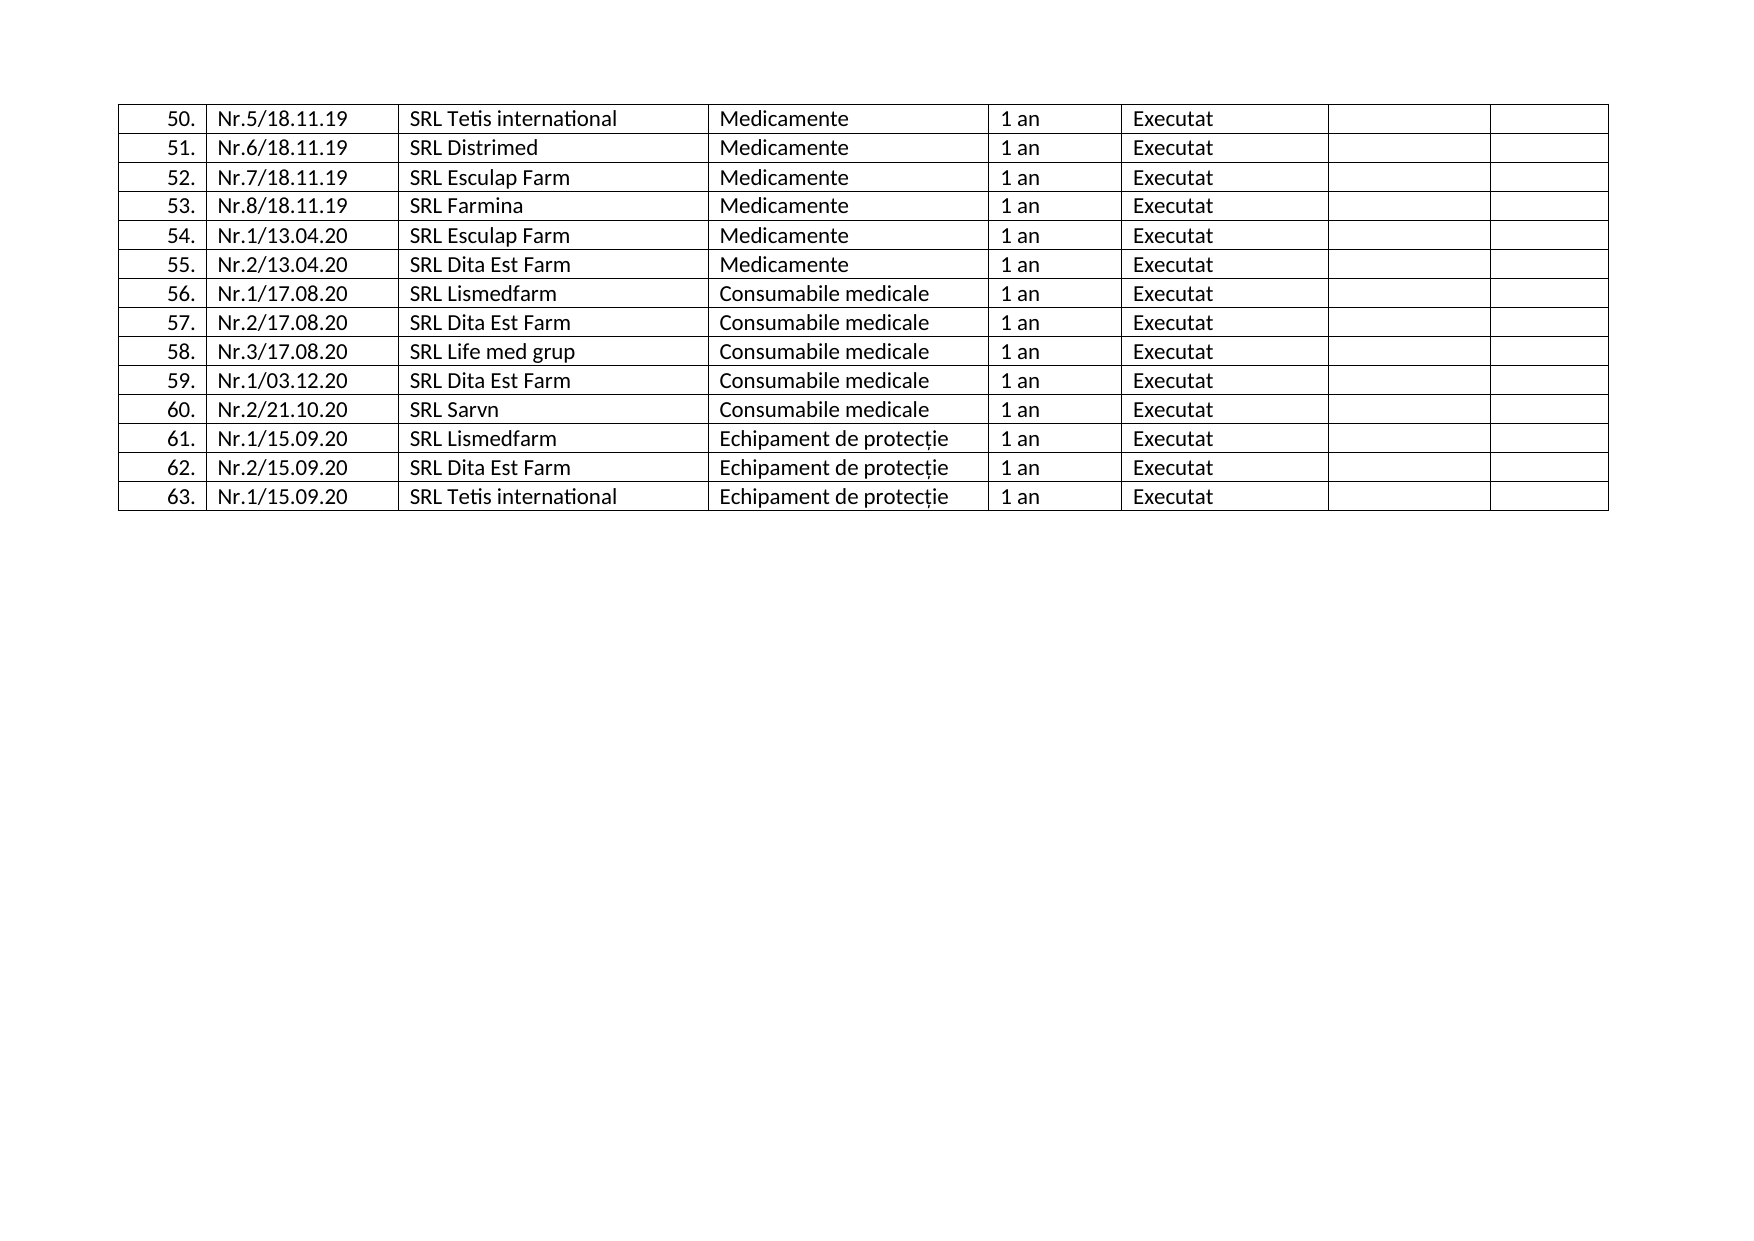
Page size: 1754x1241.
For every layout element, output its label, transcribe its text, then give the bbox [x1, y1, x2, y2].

table_cell Medicamente [709, 134, 988, 162]
table_cell Medicamente [709, 250, 988, 278]
table_cell Nr.5/18.11.19 [207, 105, 398, 132]
table_cell [1491, 337, 1608, 365]
table_cell SRL Dita Est Farm [399, 308, 708, 336]
table_cell SRL Dita Est Farm [399, 453, 708, 481]
table_cell [1491, 221, 1608, 249]
table_cell Executat [1122, 134, 1328, 162]
table_cell Nr.1/03.12.20 [207, 366, 398, 394]
table_cell Nr.1/17.08.20 [207, 279, 398, 307]
table_cell SRL Distrimed [399, 134, 708, 162]
table_cell [119, 337, 206, 365]
table_cell [1329, 424, 1490, 452]
table_cell 1 an [989, 221, 1121, 249]
table_cell Nr.3/17.08.20 [207, 337, 398, 365]
table_cell Consumabile medicale [709, 366, 988, 394]
table_cell Echipament de protecție [709, 482, 988, 510]
table_cell SRL Lismedfarm [399, 424, 708, 452]
table_cell Nr.1/15.09.20 [207, 482, 398, 510]
table_cell SRL Life med grup [399, 337, 708, 365]
table_cell [119, 250, 206, 278]
table_cell [119, 163, 206, 191]
table_cell [119, 192, 206, 220]
table_cell Executat [1122, 221, 1328, 249]
table_cell [1329, 482, 1490, 510]
table_cell Executat [1122, 163, 1328, 191]
table_cell [119, 221, 206, 249]
table_cell [1329, 134, 1490, 162]
table_cell [1329, 395, 1490, 423]
table_cell SRL Lismedfarm [399, 279, 708, 307]
table_cell 1 an [989, 250, 1121, 278]
table_cell Executat [1122, 482, 1328, 510]
table_cell Executat [1122, 424, 1328, 452]
table_cell [119, 424, 206, 452]
table_cell Executat [1122, 337, 1328, 365]
table_cell Nr.7/18.11.19 [207, 163, 398, 191]
table_cell SRL Dita Est Farm [399, 250, 708, 278]
table_cell 1 an [989, 366, 1121, 394]
table_cell Consumabile medicale [709, 308, 988, 336]
table_cell [1491, 308, 1608, 336]
table_cell Medicamente [709, 192, 988, 220]
table_cell [119, 308, 206, 336]
table_cell Executat [1122, 366, 1328, 394]
table_cell [119, 134, 206, 162]
table_cell Consumabile medicale [709, 395, 988, 423]
table_cell 1 an [989, 337, 1121, 365]
table_cell [1329, 308, 1490, 336]
table_cell Executat [1122, 395, 1328, 423]
table_cell [119, 366, 206, 394]
table_cell SRL Sarvn [399, 395, 708, 423]
table_cell [1491, 192, 1608, 220]
table_cell SRL Tetis international [399, 105, 708, 132]
table_cell [1491, 482, 1608, 510]
table_cell Nr.8/18.11.19 [207, 192, 398, 220]
table_cell SRL Esculap Farm [399, 163, 708, 191]
table_cell Nr.6/18.11.19 [207, 134, 398, 162]
table_cell Consumabile medicale [709, 337, 988, 365]
table_cell Medicamente [709, 163, 988, 191]
table_cell 1 an [989, 424, 1121, 452]
table_cell SRL Farmina [399, 192, 708, 220]
table_cell Nr.2/21.10.20 [207, 395, 398, 423]
table_cell 1 an [989, 482, 1121, 510]
table_cell Medicamente [709, 221, 988, 249]
table_cell Nr.2/17.08.20 [207, 308, 398, 336]
table_cell [1329, 250, 1490, 278]
table_cell Nr.2/13.04.20 [207, 250, 398, 278]
table_cell [1491, 366, 1608, 394]
table_cell [119, 453, 206, 481]
table_cell 1 an [989, 395, 1121, 423]
table_cell Medicamente [709, 105, 988, 132]
table_cell [1329, 279, 1490, 307]
table_cell [119, 482, 206, 510]
table_cell [1491, 395, 1608, 423]
table_cell 1 an [989, 192, 1121, 220]
table_cell SRL Dita Est Farm [399, 366, 708, 394]
table_cell [1329, 337, 1490, 365]
table_cell [1491, 163, 1608, 191]
table_cell Executat [1122, 453, 1328, 481]
table_cell [1491, 134, 1608, 162]
table_cell [119, 279, 206, 307]
table_cell [1491, 250, 1608, 278]
table_cell Executat [1122, 250, 1328, 278]
table_cell Nr.2/15.09.20 [207, 453, 398, 481]
table_cell [1329, 453, 1490, 481]
table_cell [1329, 221, 1490, 249]
table_cell [1491, 424, 1608, 452]
table_cell 1 an [989, 105, 1121, 132]
table_cell [1491, 105, 1608, 132]
table_cell Executat [1122, 192, 1328, 220]
table_cell [1329, 163, 1490, 191]
table_cell 1 an [989, 163, 1121, 191]
table_cell Nr.1/15.09.20 [207, 424, 398, 452]
table_cell [119, 105, 206, 132]
table_cell Echipament de protecție [709, 453, 988, 481]
table_cell 1 an [989, 134, 1121, 162]
table_cell 1 an [989, 308, 1121, 336]
table_cell [1491, 279, 1608, 307]
table_cell 1 an [989, 453, 1121, 481]
table_cell Executat [1122, 279, 1328, 307]
table_cell Executat [1122, 308, 1328, 336]
table_cell [1329, 105, 1490, 132]
table_cell Nr.1/13.04.20 [207, 221, 398, 249]
table_cell [119, 395, 206, 423]
table_cell [1329, 192, 1490, 220]
table_cell 1 an [989, 279, 1121, 307]
table_cell [1329, 366, 1490, 394]
table_cell Consumabile medicale [709, 279, 988, 307]
table_cell Executat [1122, 105, 1328, 132]
table_cell Echipament de protecție [709, 424, 988, 452]
table_cell SRL Esculap Farm [399, 221, 708, 249]
table_cell SRL Tetis international [399, 482, 708, 510]
table_cell [1491, 453, 1608, 481]
